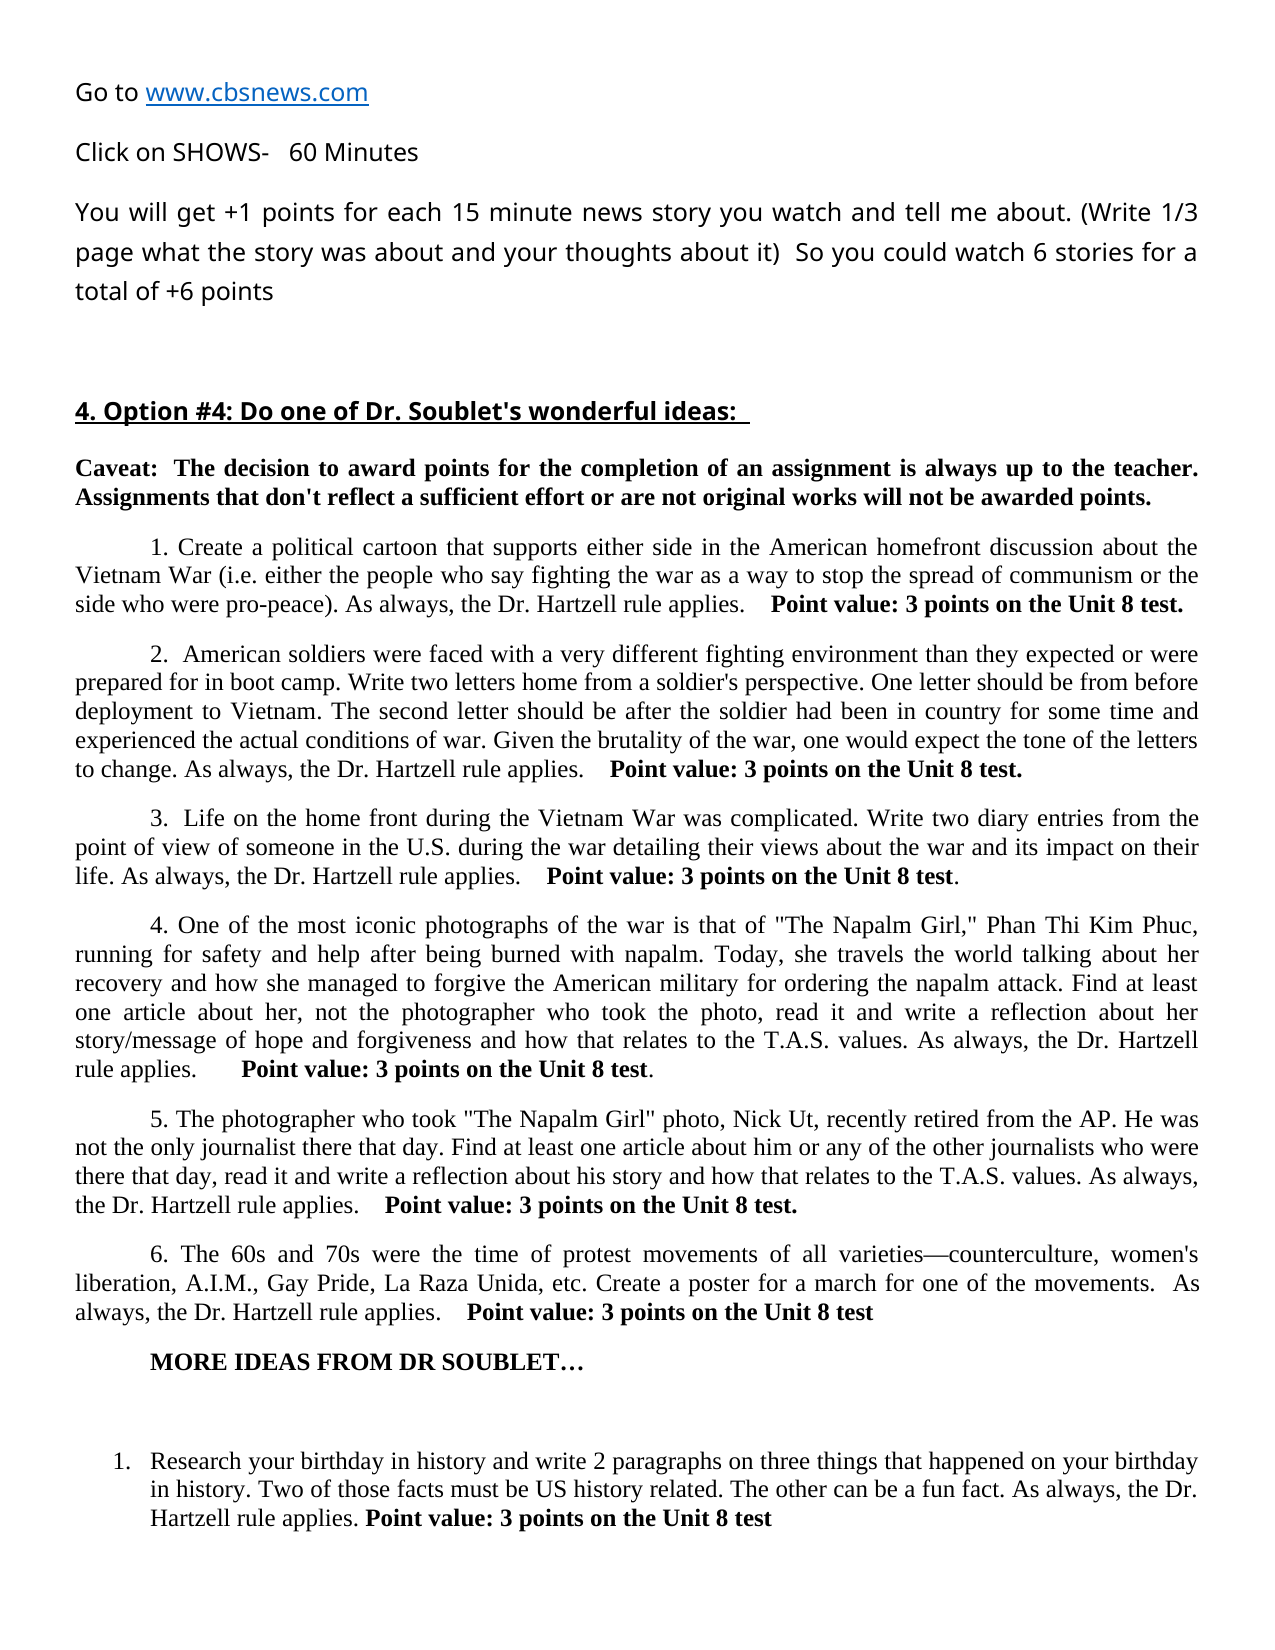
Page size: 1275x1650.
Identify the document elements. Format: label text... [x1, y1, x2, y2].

list Research your birthday in history and write 2 paragraphs on three things that happened on your birthday in history. Two of those facts must be US history related. The other can be a fun fact. As always, the Dr. Hartzell rule applies. Point value: 3 points on the Unit 8 test [112, 1446, 1200, 1532]
text Click on SHOWS- 60 Minutes [75, 135, 1200, 169]
text 3. Life on the home front during the Vietnam War was complicated. Write two diary entries from the point of view of someone in the U.S. during the war detailing their views about the war and its impact on their life. As always, the Dr. Hartzell rule applies. Point value: 3 points on the Unit 8 test. [75, 803, 1200, 889]
text 5. The photographer who took "The Napalm Girl" photo, Nick Ut, recently retired from the AP. He was not the only journalist there that day. Find at least one article about him or any of the other journalists who were there that day, read it and write a reflection about his story and how that relates to the T.A.S. values. As always, the Dr. Hartzell rule applies. Point value: 3 points on the Unit 8 test. [75, 1104, 1200, 1219]
text MORE IDEAS FROM DR SOUBLET… [75, 1347, 1200, 1375]
text You will get +1 points for each 15 minute news story you watch and tell me about. (Write 1/3 page what the story was about and your thoughts about it) So you could watch 6 stories for a total of +6 points [75, 195, 1200, 307]
text 4. Option #4: Do one of Dr. Soublet's wonderful ideas: [75, 393, 1200, 427]
text 4. One of the most iconic photographs of the war is that of "The Napalm Girl," Phan Thi Kim Phuc, running for safety and help after being burned with napalm. Today, she travels the world talking about her recovery and how she managed to forgive the American military for ordering the napalm attack. Find at least one article about her, not the photographer who took the photo, read it and write a reflection about her story/message of hope and forgiveness and how that relates to the T.A.S. values. As always, the Dr. Hartzell rule applies. Point value: 3 points on the Unit 8 test. [75, 910, 1200, 1083]
text 2. American soldiers were faced with a very different fighting environment than they expected or were prepared for in boot camp. Write two letters home from a soldier's perspective. One letter should be from before deployment to Vietnam. The second letter should be after the soldier had been in country for some time and experienced the actual conditions of war. Given the brutality of the war, one would expect the tone of the letters to change. As always, the Dr. Hartzell rule applies. Point value: 3 points on the Unit 8 test. [75, 639, 1200, 782]
text Go to www.cbsnews.com [75, 75, 1200, 109]
text Caveat: The decision to award points for the completion of an assignment is always up to the teacher. Assignments that don't reflect a sufficient effort or are not original works will not be awarded points. [75, 453, 1200, 511]
text 1. Create a political cartoon that supports either side in the American homefront discussion about the Vietnam War (i.e. either the people who say fighting the war as a way to stop the spread of communism or the side who were pro-peace). As always, the Dr. Hartzell rule applies. Point value: 3 points on the Unit 8 test. [75, 532, 1200, 618]
text 6. The 60s and 70s were the time of protest movements of all varieties—counterculture, women's liberation, A.I.M., Gay Pride, La Raza Unida, etc. Create a poster for a march for one of the movements. As always, the Dr. Hartzell rule applies. Point value: 3 points on the Unit 8 test [75, 1239, 1200, 1326]
